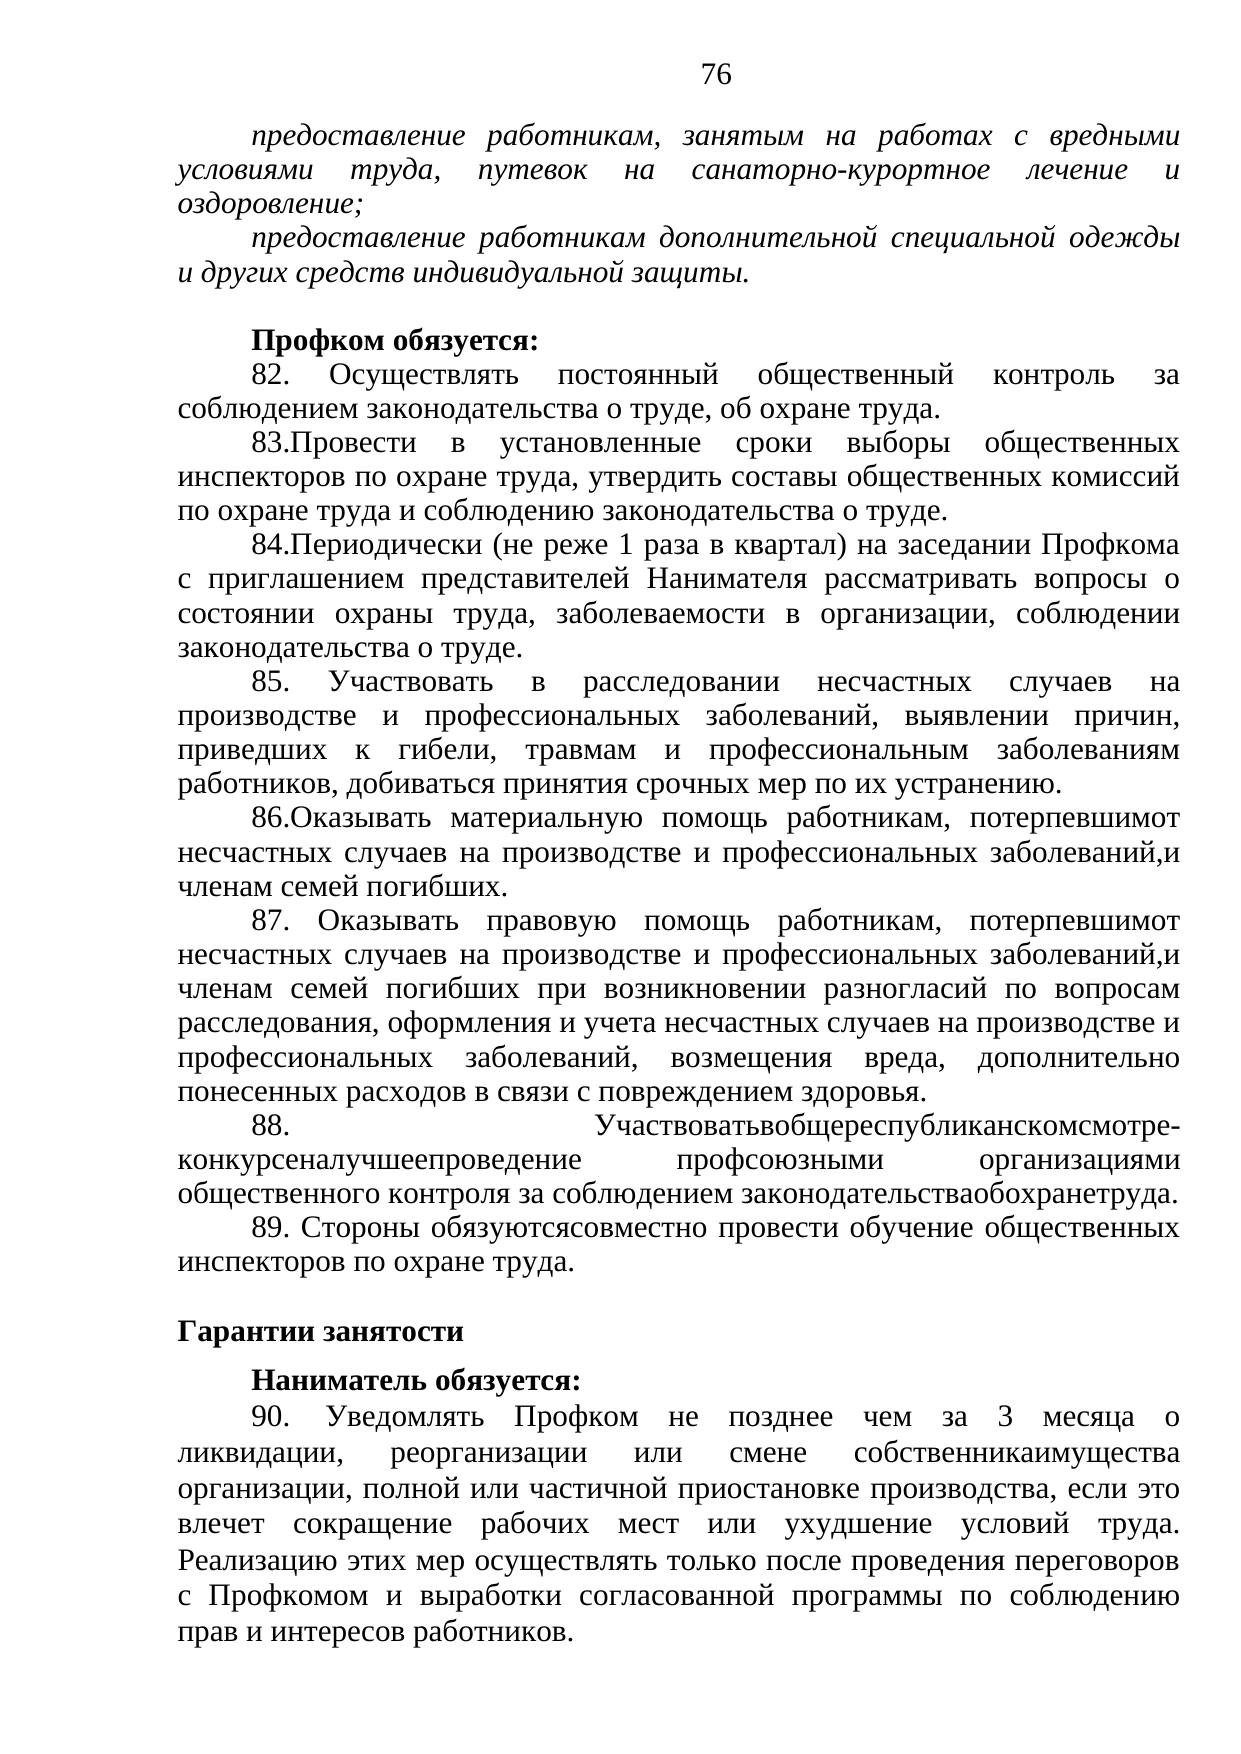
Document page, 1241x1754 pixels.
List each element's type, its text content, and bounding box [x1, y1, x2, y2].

subtitle Гарантии занятости [177, 1313, 1181, 1348]
text 87. Оказывать правовую помощь работникам, потерпевшимот несчастных случаев на производстве и профессиональных заболеваний,и членам семей погибших при возникновении разногласий по вопросам расследования, оформления и учета несчастных случаев на производстве и профессиональных заболеваний, возмещения вреда, дополнительно понесенных расходов в связи с повреждением здоровья. [177, 903, 1181, 1108]
text 82. Осуществлять постоянный общественный контроль за соблюдением законодательства о труде, об охране труда. [177, 357, 1181, 425]
text Наниматель обязуется: [177, 1361, 1181, 1397]
text предоставление работникам дополнительной специальной одежды и других средств индивидуальной защиты. [177, 221, 1181, 289]
text 83.Провести в установленные сроки выборы общественных инспекторов по охране труда, утвердить составы общественных комиссий по охране труда и соблюдению законодательства о труде. [177, 425, 1181, 527]
text предоставление работникам, занятым на работах с вредными условиями труда, путевок на санаторно-курортное лечение и оздоровление; [177, 118, 1181, 221]
text 85. Участвовать в расследовании несчастных случаев на производстве и профессиональных заболеваний, выявлении причин, приведших к гибели, травмам и профессиональным заболеваниям работников, добиваться принятия срочных мер по их устранению. [177, 664, 1181, 801]
text 89. Стороны обязуютсясовместно провести обучение общественных инспекторов по охране труда. [177, 1210, 1181, 1278]
list Уведомлять Профком не позднее чем за 3 месяца о ликвидации, реорганизации или смене собственникаимущества организации, полной или частичной приостановке производства, если это влечет сокращение рабочих мест или ухудшение условий труда. Реализацию этих мер осуществлять только после проведения переговоров с Профкомом и выработки согласованной программы по соблюдению прав и интересов работников. [177, 1397, 1181, 1648]
text Профком обязуется: [177, 323, 1181, 357]
text 84.Периодически (не реже 1 раза в квартал) на заседании Профкома с приглашением представителей Нанимателя рассматривать вопросы о состоянии охраны труда, заболеваемости в организации, соблюдении законодательства о труде. [177, 527, 1181, 664]
text 86.Оказывать материальную помощь работникам, потерпевшимот несчастных случаев на производстве и профессиональных заболеваний,и членам семей погибших. [177, 801, 1181, 903]
text 88. Участвоватьвобщереспубликанскомсмотре-конкурсеналучшеепроведение профсоюзными организациями общественного контроля за соблюдением законодательстваобохранетруда. [177, 1108, 1181, 1210]
